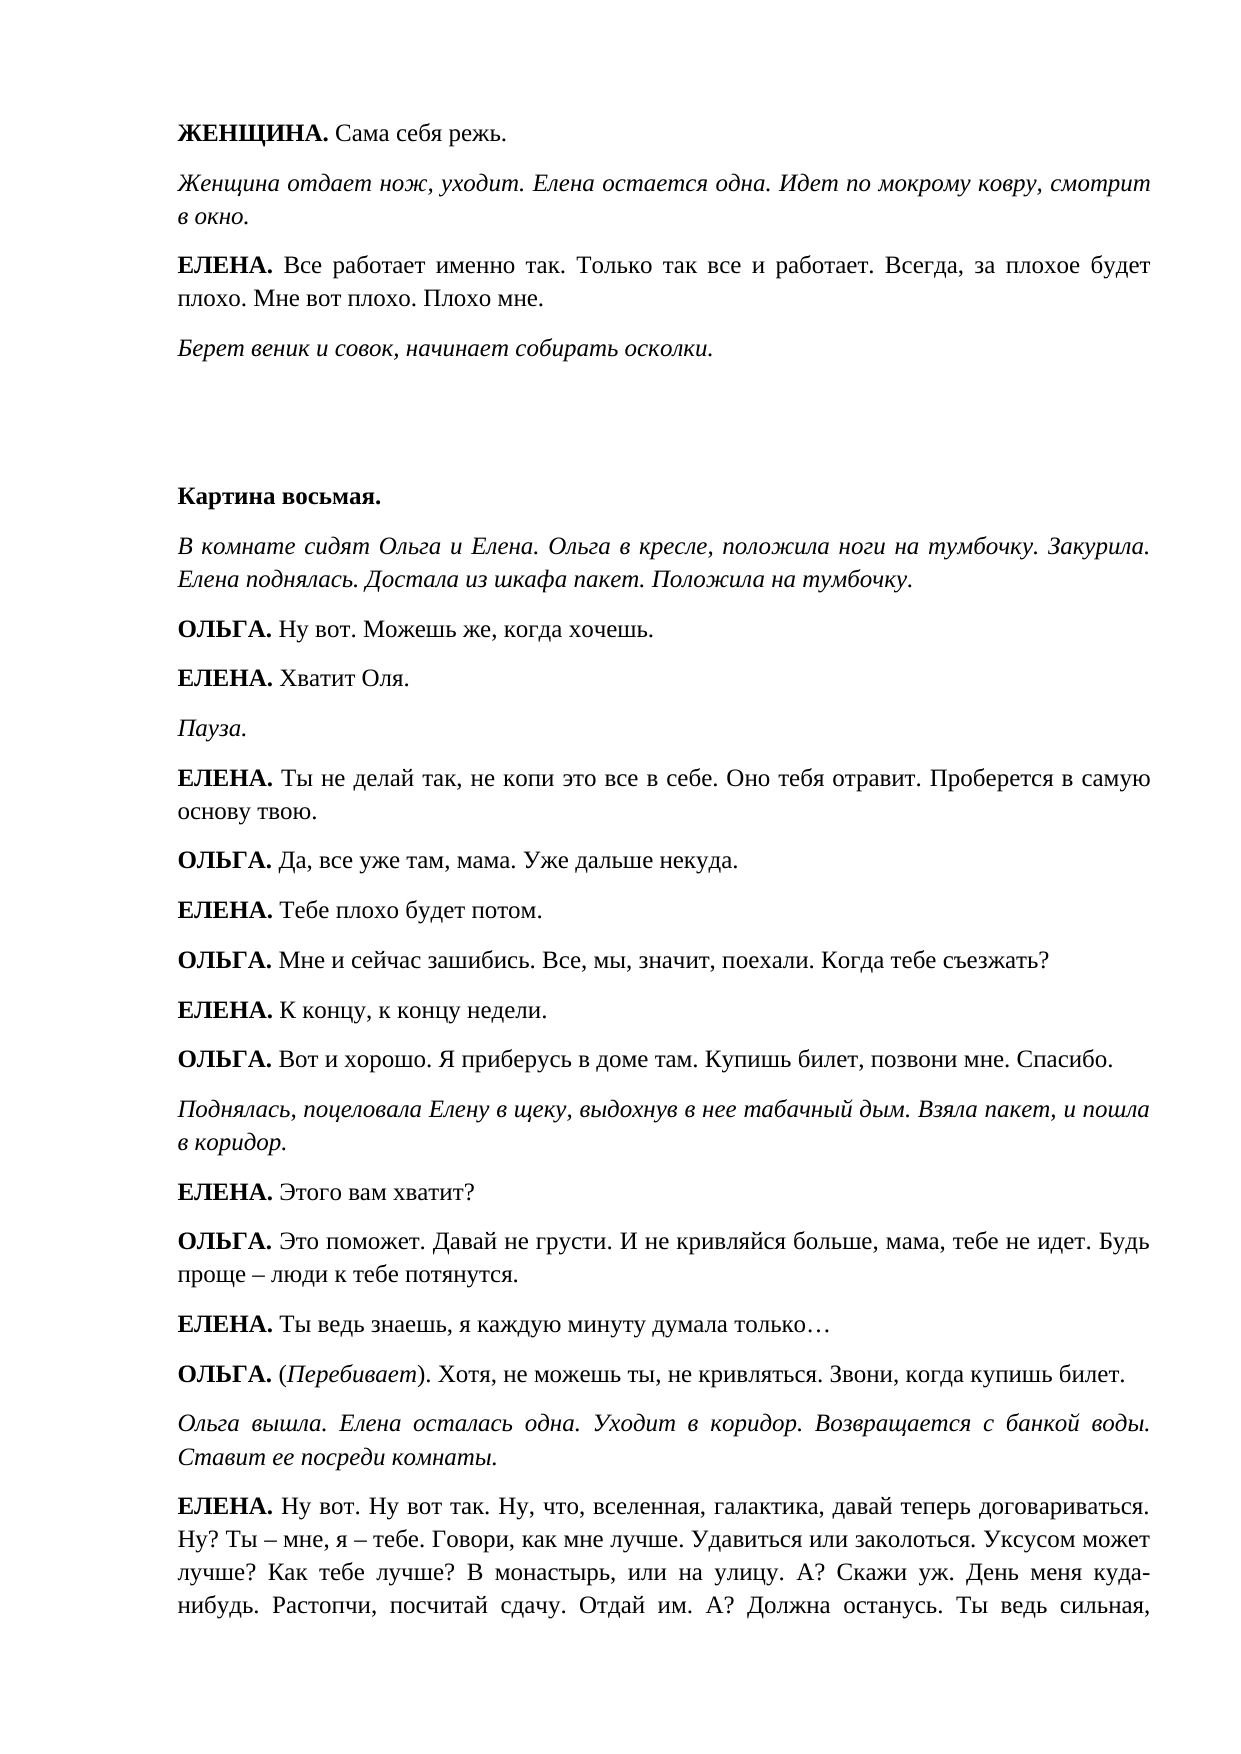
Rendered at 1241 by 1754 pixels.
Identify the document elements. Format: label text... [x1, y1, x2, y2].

text ОЛЬГА. Ну вот. Можешь же, когда хочешь. [177, 614, 1152, 643]
text ЕЛЕНА. Ты не делай так, не копи это все в себе. Оно тебя отравит. Проберется в самую основу твою. [177, 763, 1152, 825]
text ЕЛЕНА. Ты ведь знаешь, я каждую минуту думала только… [177, 1309, 1152, 1338]
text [177, 1491, 1152, 1619]
text Ольга вышла. Елена осталась одна. Уходит в коридор. Возвращается с банкой воды. Ставит ее посреди комнаты. [177, 1408, 1152, 1470]
text Картина восьмая. [177, 481, 1152, 510]
text ЕЛЕНА. Этого вам хватит? [177, 1177, 1152, 1206]
text ОЛЬГА. Это поможет. Давай не грусти. И не кривляйся больше, мама, тебе не идет. Будь проще – люди к тебе потянутся. [177, 1226, 1152, 1288]
text ЕЛЕНА. К концу, к концу недели. [177, 995, 1152, 1023]
text ЕЛЕНА. Все работает именно так. Только так все и работает. Всегда, за плохое будет плохо. Мне вот плохо. Плохо мне. [177, 251, 1152, 312]
text ЖЕНЩИНА. Сама себя режь. [177, 118, 1152, 147]
text Берет веник и совок, начинает собирать осколки. [177, 333, 1152, 362]
text ОЛЬГА. (Перебивает). Хотя, не можешь ты, не кривляться. Звони, когда купишь билет. [177, 1359, 1152, 1388]
text Поднялась, поцеловала Елену в щеку, выдохнув в нее табачный дым. Взяла пакет, и пошла в коридор. [177, 1094, 1152, 1156]
text ЕЛЕНА. Тебе плохо будет потом. [177, 895, 1152, 924]
text ОЛЬГА. Мне и сейчас зашибись. Все, мы, значит, поехали. Когда тебе съезжать? [177, 945, 1152, 974]
text Пауза. [177, 713, 1152, 742]
text ОЛЬГА. Вот и хорошо. Я приберусь в доме там. Купишь билет, позвони мне. Спасибо. [177, 1044, 1152, 1073]
text ЕЛЕНА. Хватит Оля. [177, 663, 1152, 692]
text В комнате сидят Ольга и Елена. Ольга в кресле, положила ноги на тумбочку. Закурила. Елена поднялась. Достала из шкафа пакет. Положила на тумбочку. [177, 531, 1152, 593]
text ОЛЬГА. Да, все уже там, мама. Уже дальше некуда. [177, 846, 1152, 874]
text Женщина отдает нож, уходит. Елена остается одна. Идет по мокрому ковру, смотрит в окно. [177, 168, 1152, 229]
